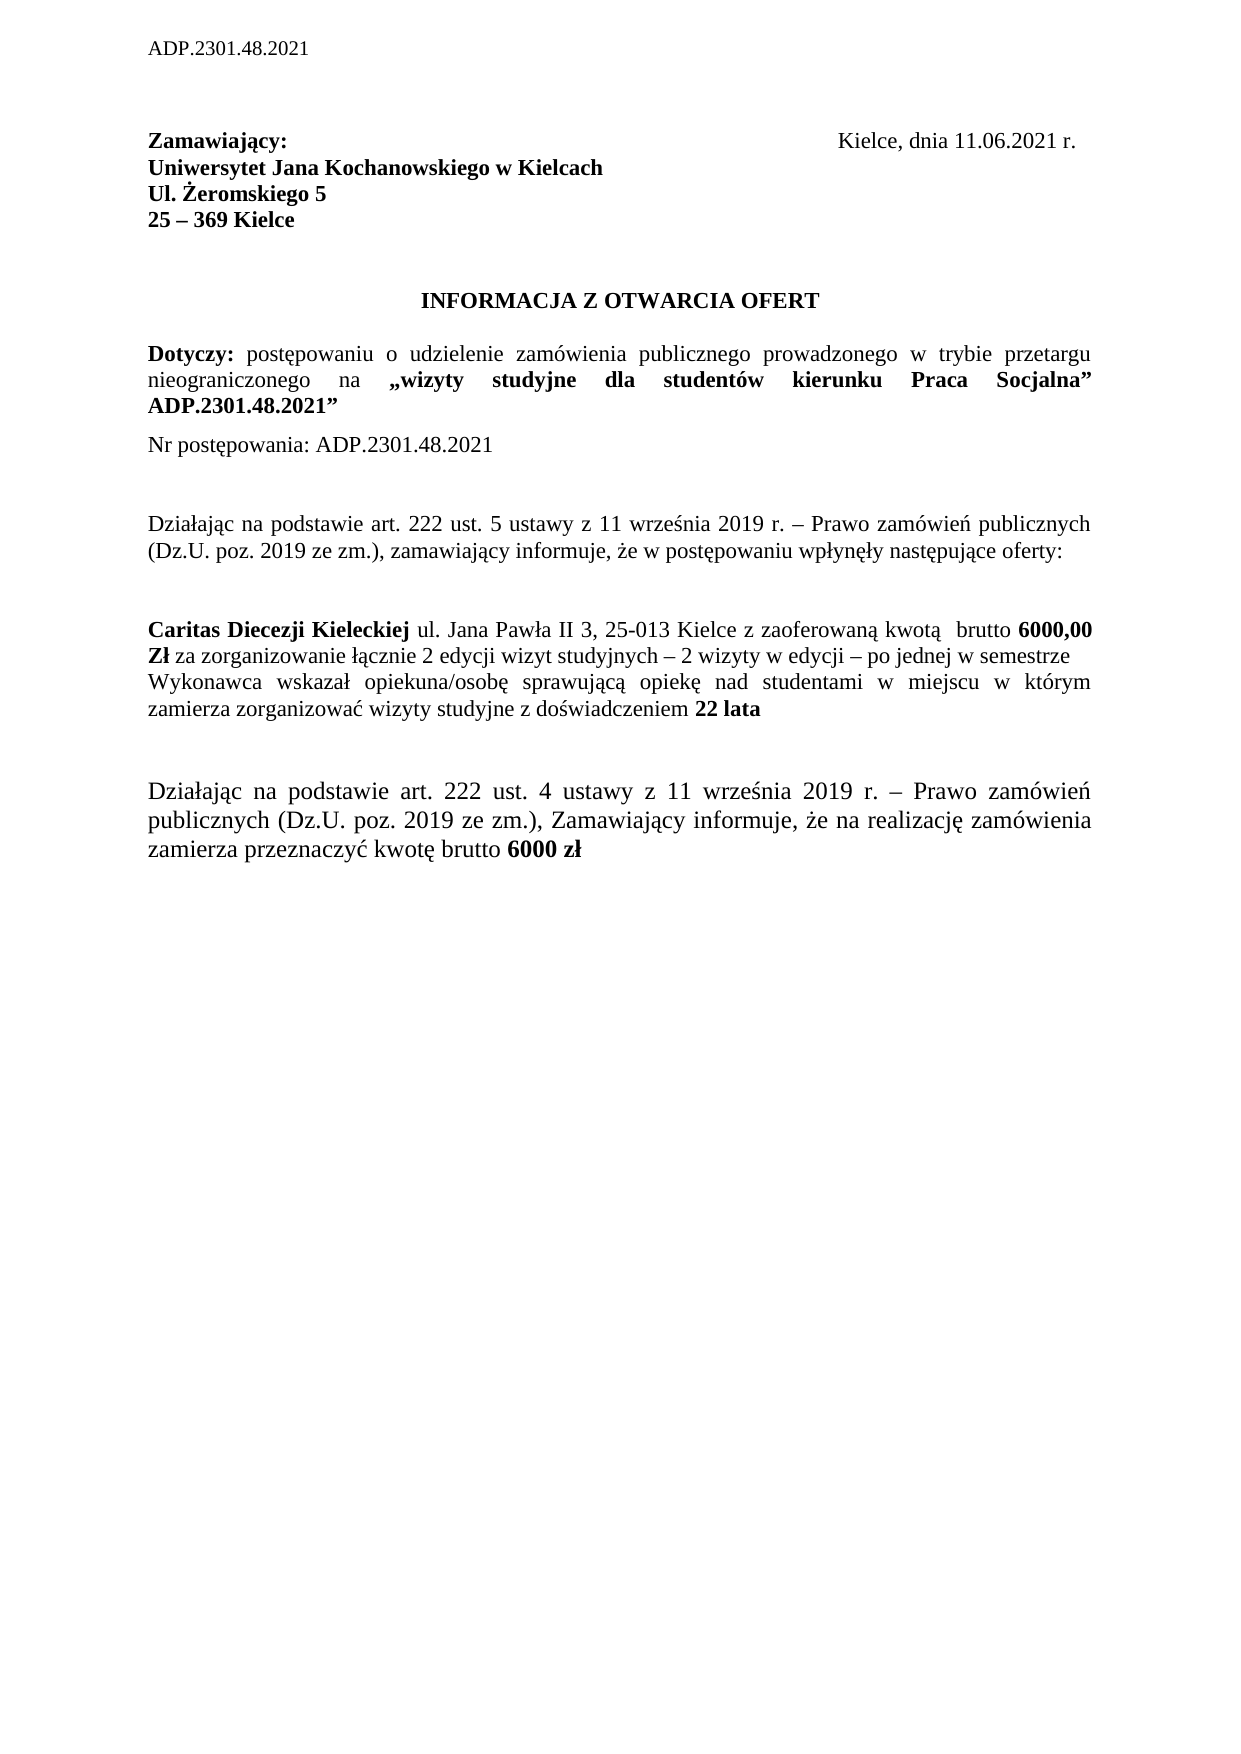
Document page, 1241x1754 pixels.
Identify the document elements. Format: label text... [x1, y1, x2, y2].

text Zamawiający: Kielce, dnia 11.06.2021 r. [148, 127, 1093, 153]
text Działając na podstawie art. 222 ust. 4 ustawy z 11 września 2019 r. – Prawo zamówień publicznych (Dz.U. poz. 2019 ze zm.), Zamawiający informuje, że na realizację zamówienia zamierza przeznaczyć kwotę brutto 6000 zł [148, 776, 1093, 862]
text Działając na podstawie art. 222 ust. 5 ustawy z 11 września 2019 r. – Prawo zamówień publicznych (Dz.U. poz. 2019 ze zm.), zamawiający informuje, że w postępowaniu wpłynęły następujące oferty: [148, 510, 1093, 563]
text Uniwersytet Jana Kochanowskiego w Kielcach [148, 153, 1093, 180]
text 25 – 369 Kielce [148, 206, 1093, 233]
text Wykonawca wskazał opiekuna/osobę sprawującą opiekę nad studentami w miejscu w którym zamierza zorganizować wizyty studyjne z doświadczeniem 22 lata [148, 668, 1093, 721]
text Dotyczy: postępowaniu o udzielenie zamówienia publicznego prowadzonego w trybie przetargu nieograniczonego na „wizyty studyjne dla studentów kierunku Praca Socjalna” ADP.2301.48.2021” [148, 340, 1093, 419]
text Caritas Diecezji Kieleckiej ul. Jana Pawła II 3, 25-013 Kielce z zaoferowaną kwotą brutto 6000,00 Zł za zorganizowanie łącznie 2 edycji wizyt studyjnych – 2 wizyty w edycji – po jednej w semestrze [148, 616, 1093, 668]
text Nr postępowania: ADP.2301.48.2021 [148, 431, 1093, 458]
text Ul. Żeromskiego 5 [148, 180, 1093, 206]
text INFORMACJA Z OTWARCIA OFERT [148, 287, 1093, 313]
